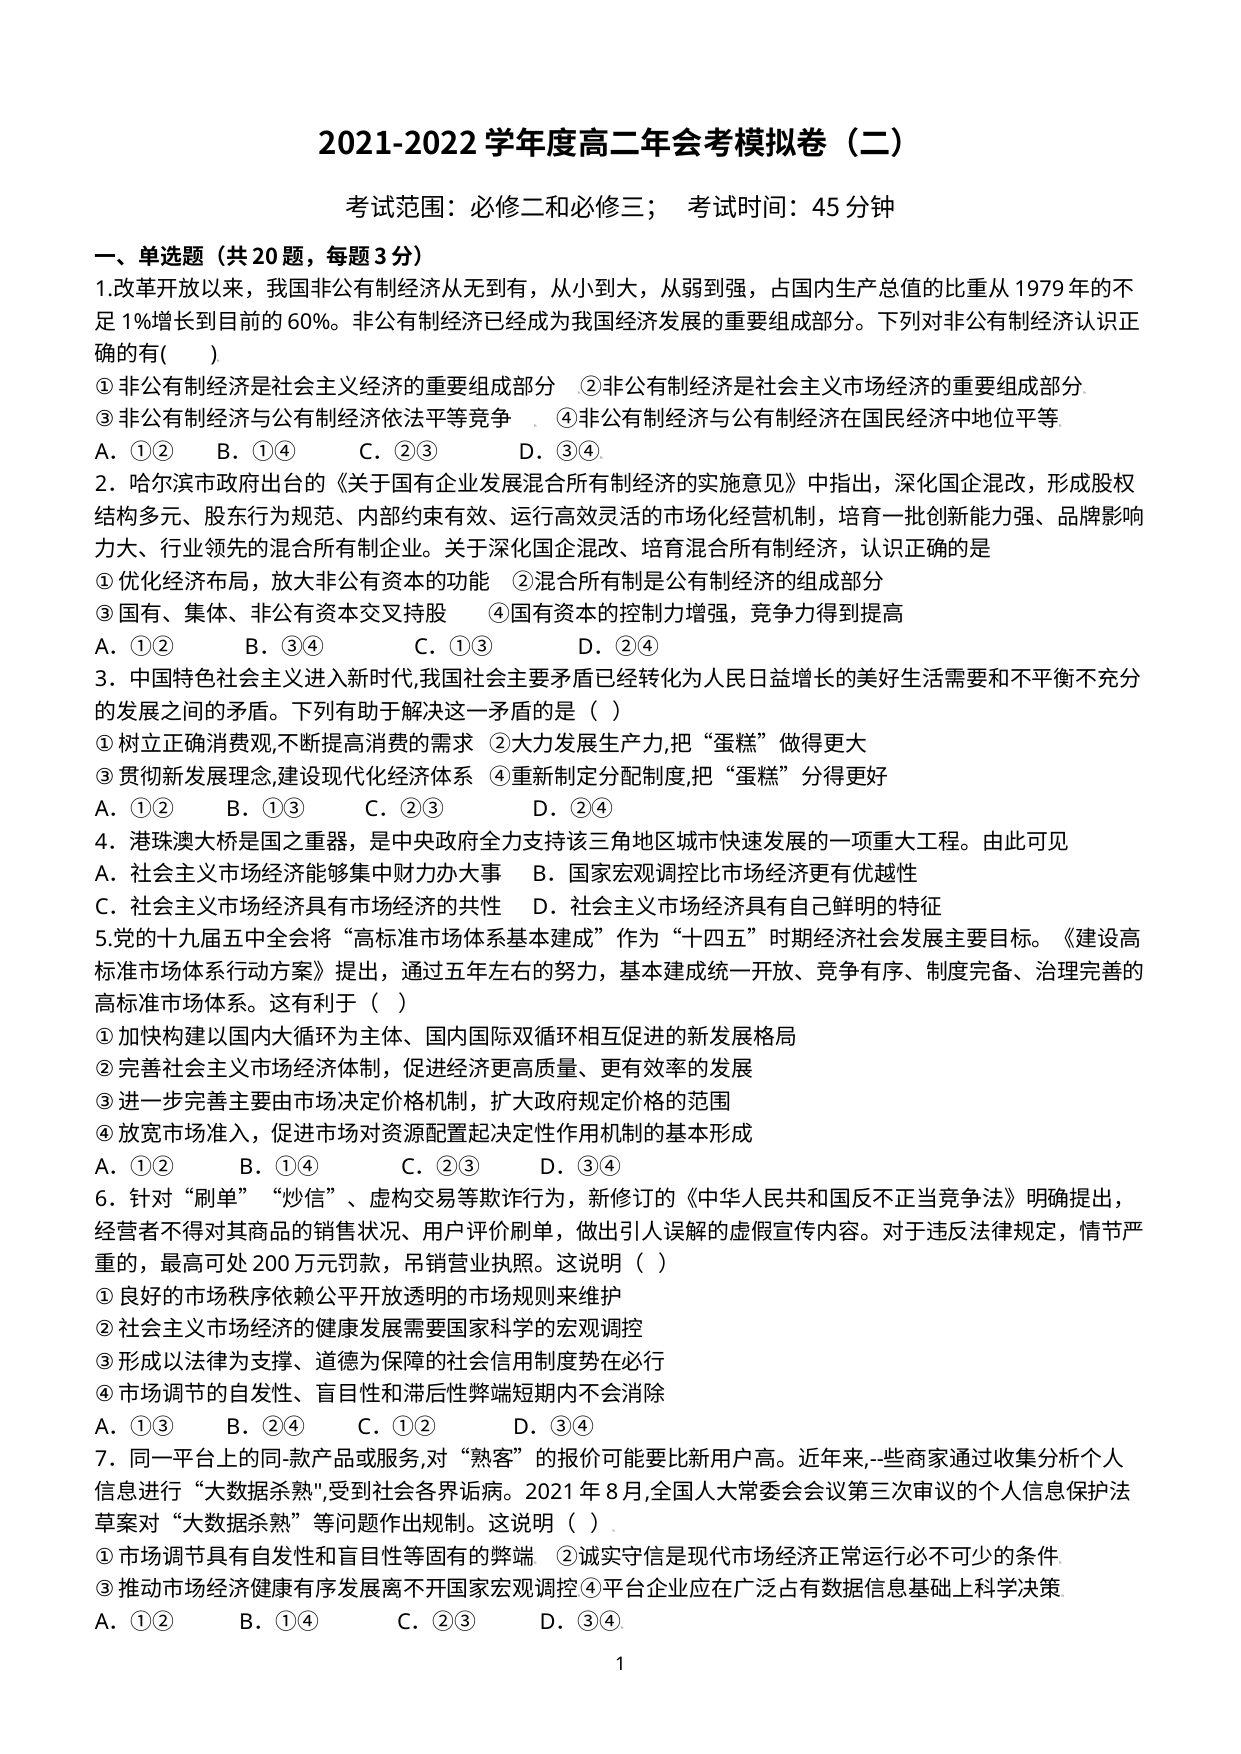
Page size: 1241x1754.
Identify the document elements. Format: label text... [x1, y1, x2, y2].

text ③推动市场经济健康有序发展离不开国家宏观调控④平台企业应在广泛占有数据信息基础上科学决策 [94, 1571, 1146, 1603]
text 2021-2022学年度高二年会考模拟卷（二） [94, 108, 1146, 173]
text ①良好的市场秩序依赖公平开放透明的市场规则来维护 [94, 1278, 1146, 1311]
text A．①③ B．②④ C．①② D．③④ [94, 1408, 1146, 1441]
text 4．港珠澳大桥是国之重器，是中央政府全力支持该三角地区城市快速发展的一项重大工程。由此可见 [94, 823, 1146, 856]
text ②完善社会主义市场经济体制，促进经济更高质量、更有效率的发展 [94, 1051, 1146, 1083]
text 7．同一平台上的同-款产品或服务,对“熟客”的报价可能要比新用户高。近年来,--些商家通过收集分析个人信息进行“大数据杀熟",受到社会各界诟病。2021年8月,全国人大常委会会议第三次审议的个人信息保护法草案对“大数据杀熟”等问题作出规制。这说明（ ） [94, 1441, 1146, 1538]
text 5.党的十九届五中全会将“高标准市场体系基本建成”作为“十四五”时期经济社会发展主要目标。《建设高标准市场体系行动方案》提出，通过五年左右的努力，基本建成统一开放、竞争有序、制度完备、治理完善的高标准市场体系。这有利于（ ） [94, 921, 1146, 1018]
text A．①② B．①③ C．②③ D．②④ [94, 791, 1146, 823]
text ③非公有制经济与公有制经济依法平等竞争 ④非公有制经济与公有制经济在国民经济中地位平等 [94, 401, 1146, 433]
text ①优化经济布局，放大非公有资本的功能 ②混合所有制是公有制经济的组成部分 [94, 563, 1146, 596]
text 1.改革开放以来，我国非公有制经济从无到有，从小到大，从弱到强，占国内生产总值的比重从1979年的不足1%增长到目前的60%。非公有制经济已经成为我国经济发展的重要组成部分。下列对非公有制经济认识正确的有( ) [94, 271, 1146, 368]
text A．社会主义市场经济能够集中财力办大事 B．国家宏观调控比市场经济更有优越性 [94, 856, 1146, 888]
text ③进一步完善主要由市场决定价格机制，扩大政府规定价格的范围 [94, 1083, 1146, 1116]
text A．①② B．①④ C．②③ D．③④ [94, 433, 1146, 466]
text ①市场调节具有自发性和盲目性等固有的弊端 ②诚实守信是现代市场经济正常运行必不可少的条件 [94, 1538, 1146, 1571]
text 6．针对“刷单”“炒信”、虚构交易等欺诈行为，新修订的《中华人民共和国反不正当竞争法》明确提出，经营者不得对其商品的销售状况、用户评价刷单，做出引人误解的虚假宣传内容。对于违反法律规定，情节严重的，最高可处200万元罚款，吊销营业执照。这说明（ ） [94, 1181, 1146, 1278]
text ①加快构建以国内大循环为主体、国内国际双循环相互促进的新发展格局 [94, 1018, 1146, 1051]
text ②社会主义市场经济的健康发展需要国家科学的宏观调控 [94, 1311, 1146, 1343]
text A．①② B．③④ C．①③ D．②④ [94, 628, 1146, 661]
text 3．中国特色社会主义进入新时代,我国社会主要矛盾已经转化为人民日益增长的美好生活需要和不平衡不充分的发展之间的矛盾。下列有助于解决这一矛盾的是（ ） [94, 661, 1146, 726]
text 一、单选题（共20题，每题3分） [94, 238, 1146, 271]
text ①非公有制经济是社会主义经济的重要组成部分 ②非公有制经济是社会主义市场经济的重要组成部分 [94, 368, 1146, 401]
text ③形成以法律为支撑、道德为保障的社会信用制度势在必行 [94, 1343, 1146, 1376]
text C．社会主义市场经济具有市场经济的共性 D．社会主义市场经济具有自己鲜明的特征 [94, 888, 1146, 921]
text ③国有、集体、非公有资本交叉持股 ④国有资本的控制力增强，竞争力得到提高 [94, 596, 1146, 628]
text ④放宽市场准入，促进市场对资源配置起决定性作用机制的基本形成 [94, 1116, 1146, 1148]
text A．①② B．①④ C．②③ D．③④ [94, 1603, 1146, 1636]
text ④市场调节的自发性、盲目性和滞后性弊端短期内不会消除 [94, 1376, 1146, 1408]
text ①树立正确消费观,不断提高消费的需求 ②大力发展生产力,把“蛋糕”做得更大 [94, 726, 1146, 758]
text 2．哈尔滨市政府出台的《关于国有企业发展混合所有制经济的实施意见》中指出，深化国企混改，形成股权结构多元、股东行为规范、内部约束有效、运行高效灵活的市场化经营机制，培育一批创新能力强、品牌影响力大、行业领先的混合所有制企业。关于深化国企混改、培育混合所有制经济，认识正确的是 [94, 466, 1146, 563]
text A．①② B．①④ C．②③ D．③④ [94, 1148, 1146, 1181]
text 考试范围：必修二和必修三； 考试时间：45分钟 [94, 173, 1146, 238]
text ③贯彻新发展理念,建设现代化经济体系 ④重新制定分配制度,把“蛋糕”分得更好 [94, 758, 1146, 791]
